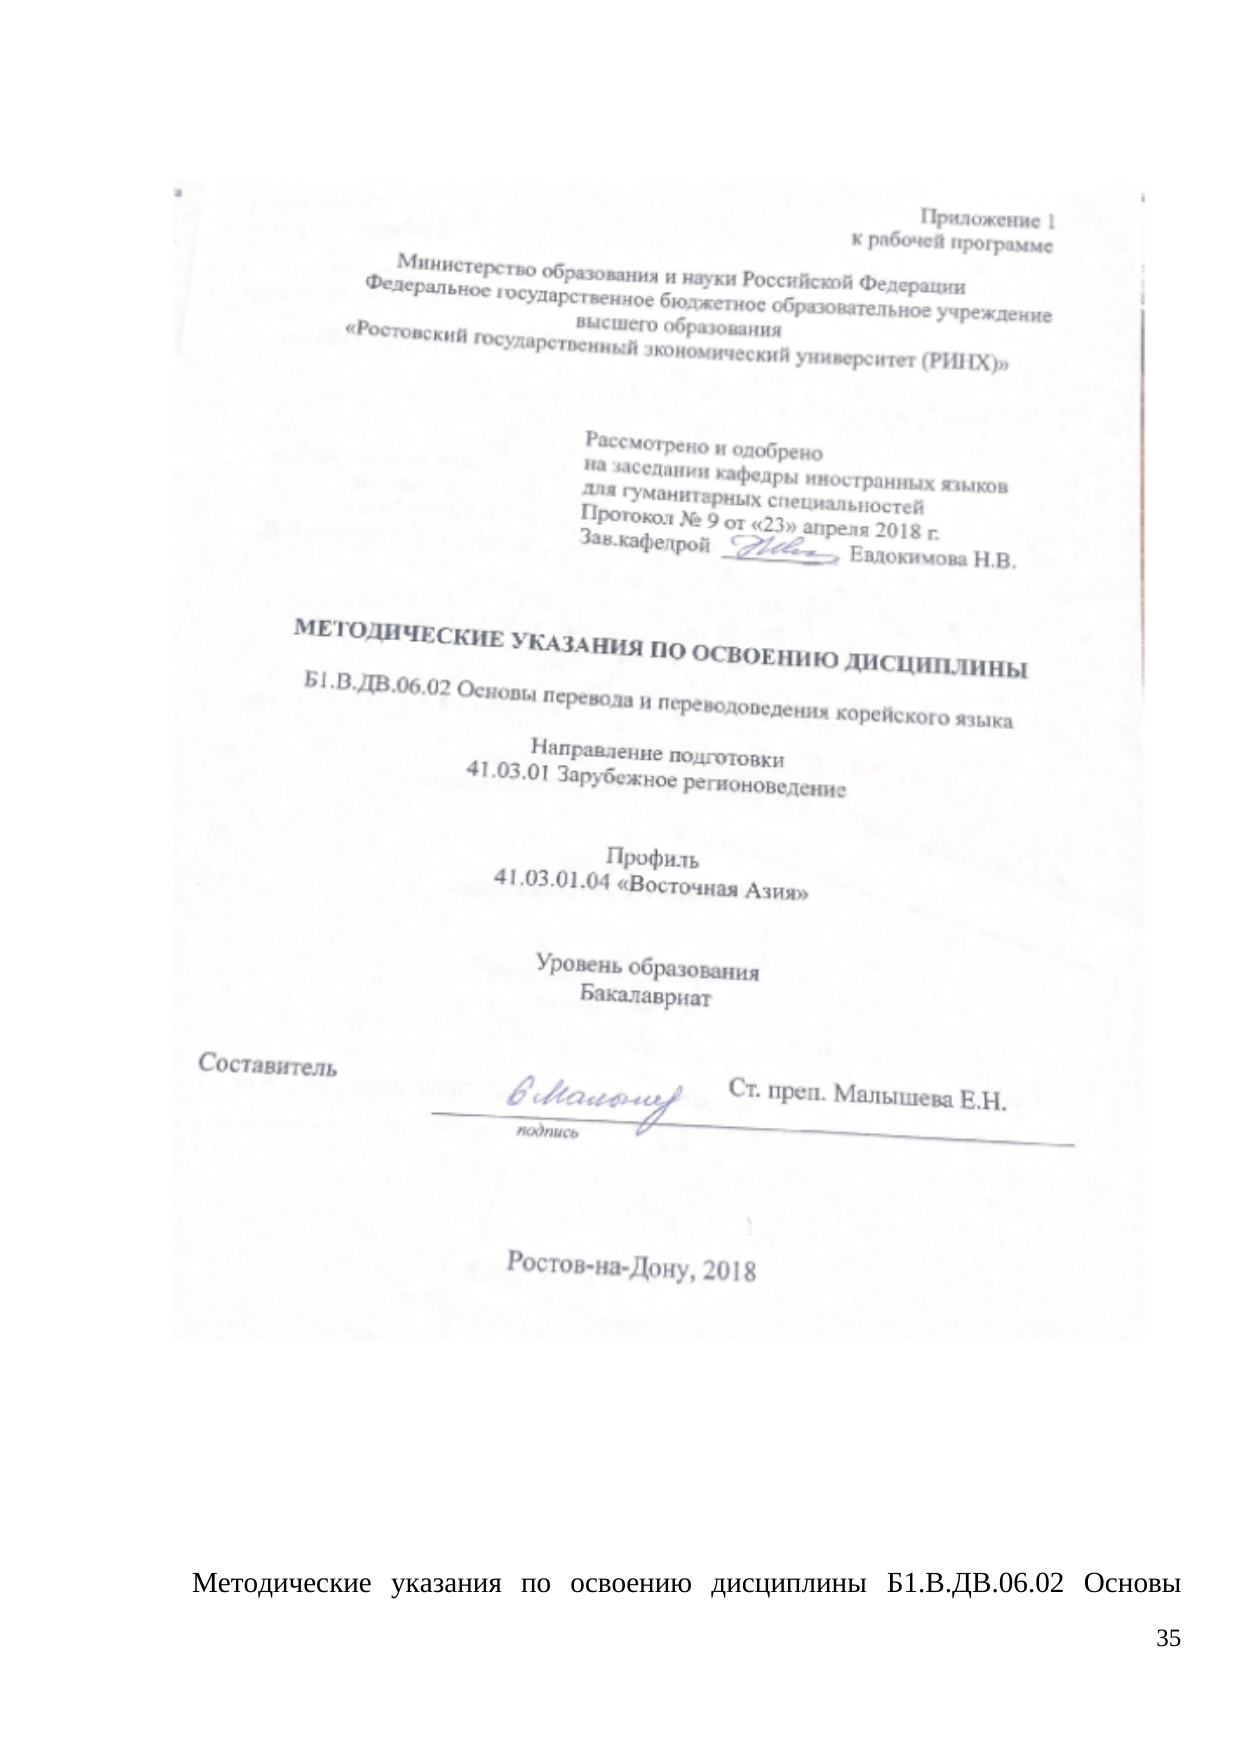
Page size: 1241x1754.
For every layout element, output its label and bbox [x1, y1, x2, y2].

text [118, 1565, 1181, 1599]
